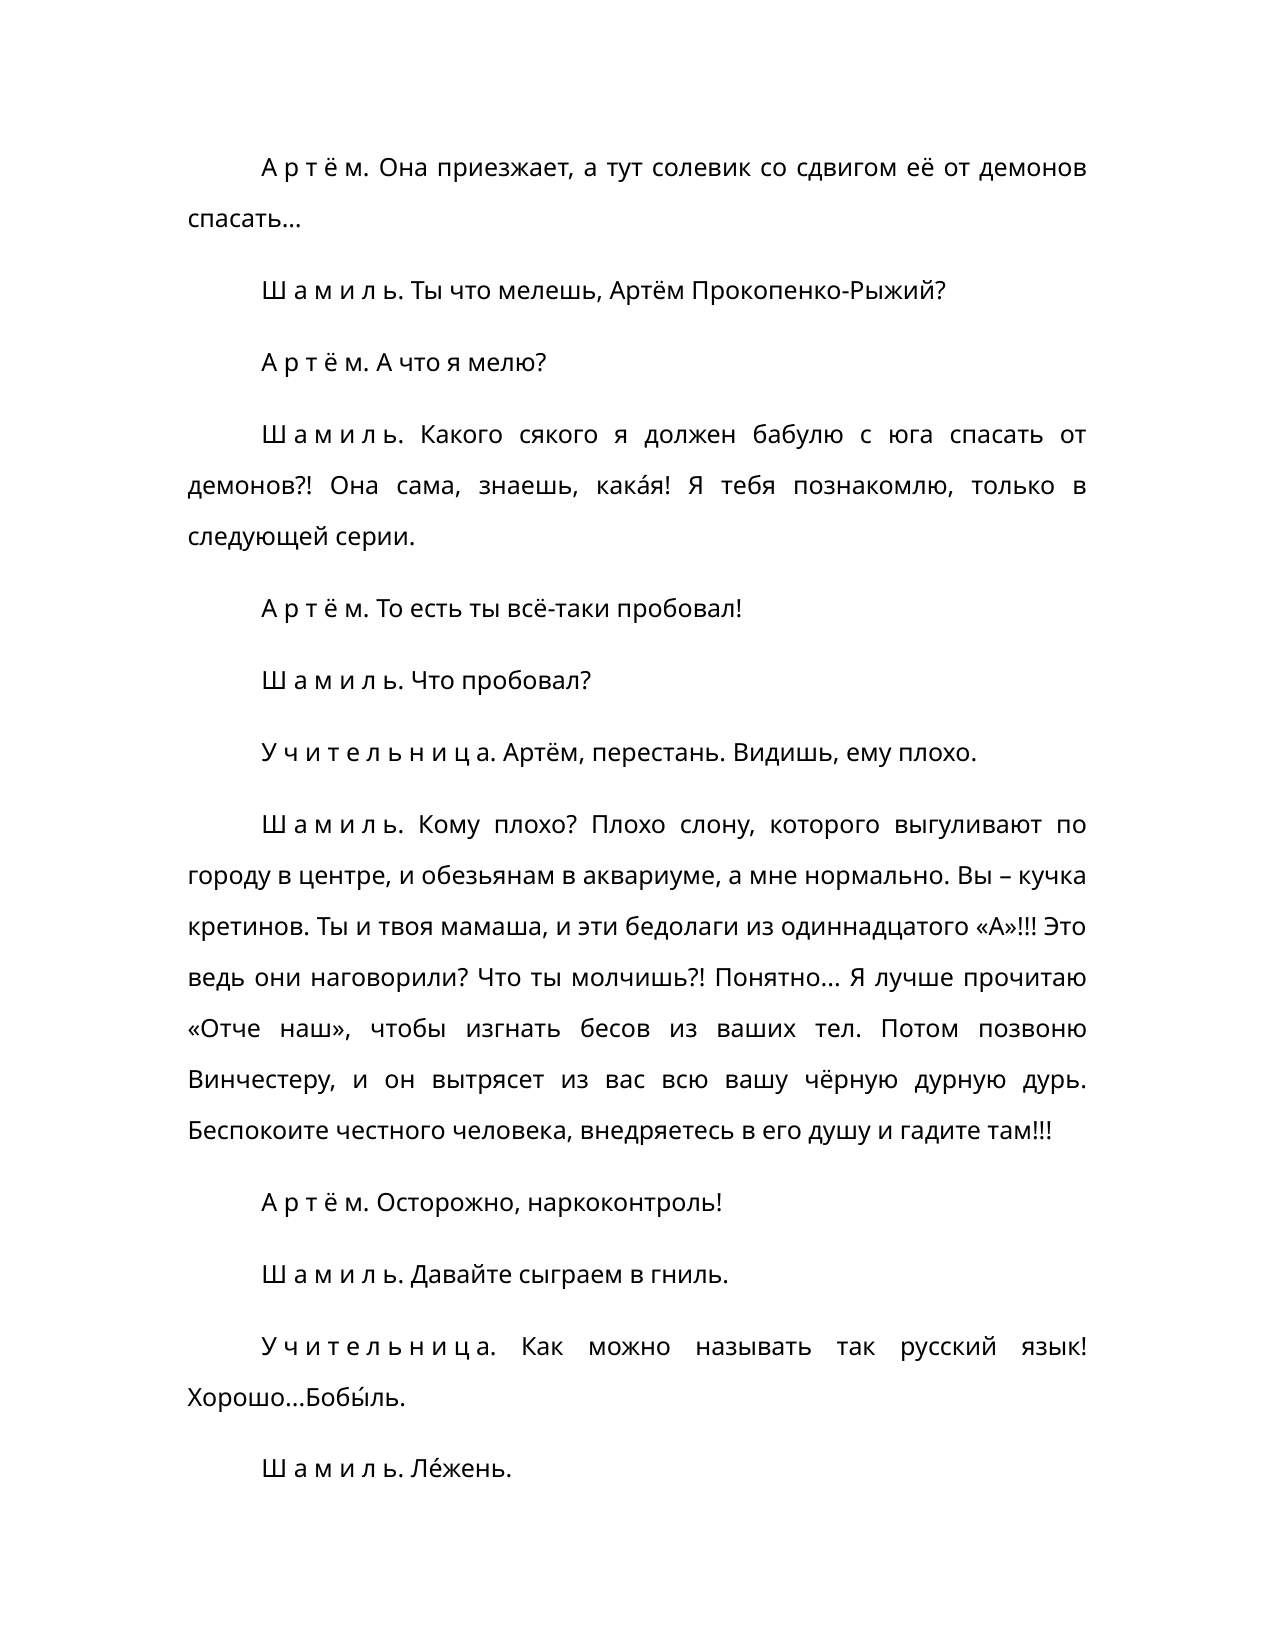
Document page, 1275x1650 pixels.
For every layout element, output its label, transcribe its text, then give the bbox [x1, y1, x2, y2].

text Ш а м и л ь. Ты что мелешь, Артём Прокопенко-Рыжий? [187, 273, 1088, 307]
text У ч и т е л ь н и ц а. Как можно называть так русский язык! Хорошо...Бобы́ль. [187, 1328, 1088, 1413]
text Ш а м и л ь. Кому плохо? Плохо слону, которого выгуливают по городу в центре, и обезьянам в аквариуме, а мне нормально. Вы – кучка кретинов. Ты и твоя мамаша, и эти бедолаги из одиннадцатого «А»!!! Это ведь они наговорили? Что ты молчишь?! Понятно... Я лучше прочитаю «Отче наш», чтобы изгнать бесов из ваших тел. Потом позвоню Винчестеру, и он вытрясет из вас всю вашу чёрную дурную дурь. Беспокоите честного человека, внедряетесь в его душу и гадите там!!! [187, 806, 1088, 1147]
text А р т ё м. Осторожно, наркоконтроль! [187, 1184, 1088, 1218]
text У ч и т е л ь н и ц а. Артём, перестань. Видишь, ему плохо. [187, 734, 1088, 768]
text А р т ё м. Она приезжает, а тут солевик со сдвигом её от демонов спасать… [187, 150, 1088, 235]
text Ш а м и л ь. Какого сякого я должен бабулю с юга спасать от демонов?! Она сама, знаешь, кака́я! Я тебя познакомлю, только в следующей серии. [187, 417, 1088, 553]
text А р т ё м. А что я мелю? [187, 345, 1088, 379]
text Ш а м и л ь. Давайте сыграем в гниль. [187, 1256, 1088, 1290]
text А р т ё м. То есть ты всё-таки пробовал! [187, 591, 1088, 625]
text Ш а м и л ь. Ле́жень. [187, 1451, 1088, 1485]
text Ш а м и л ь. Что пробовал? [187, 662, 1088, 697]
